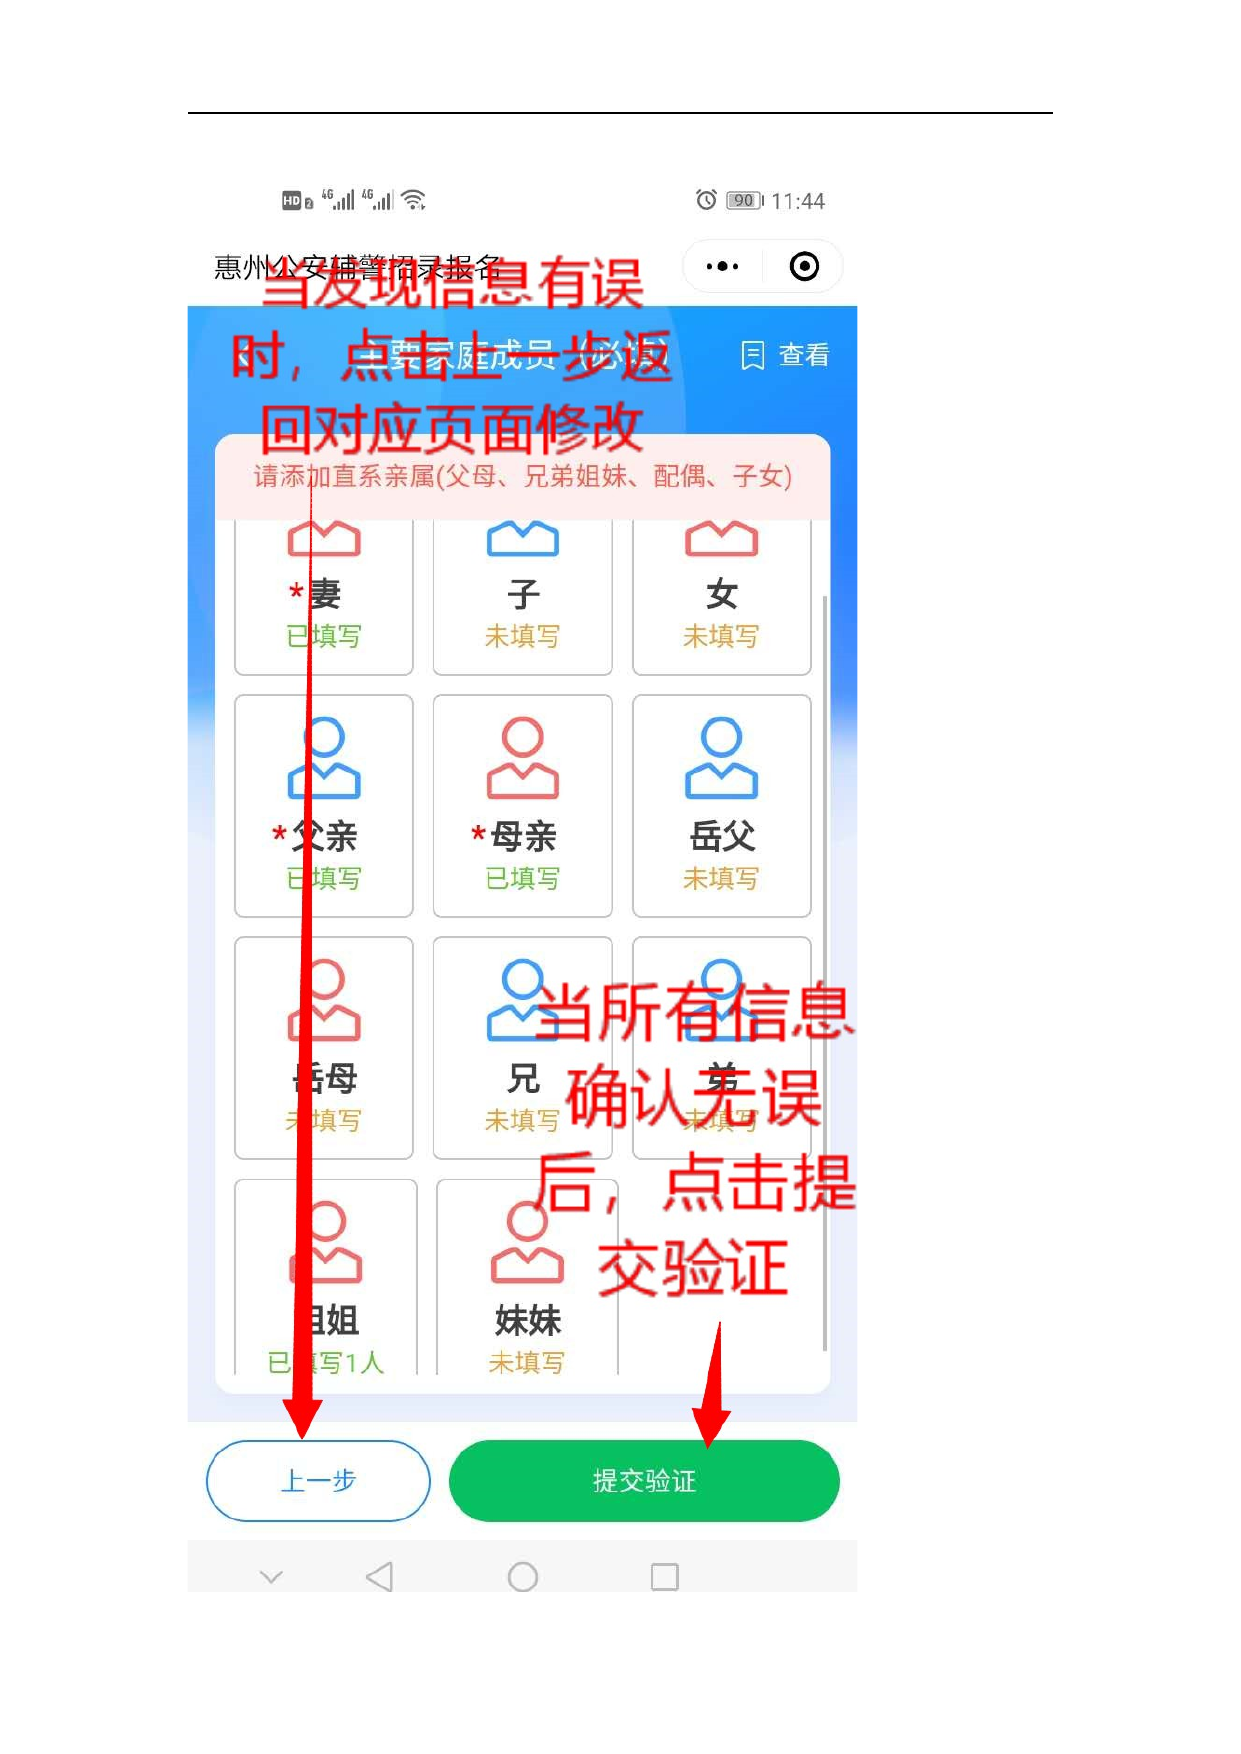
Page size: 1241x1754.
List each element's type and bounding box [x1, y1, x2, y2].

picture [187, 162, 858, 1592]
